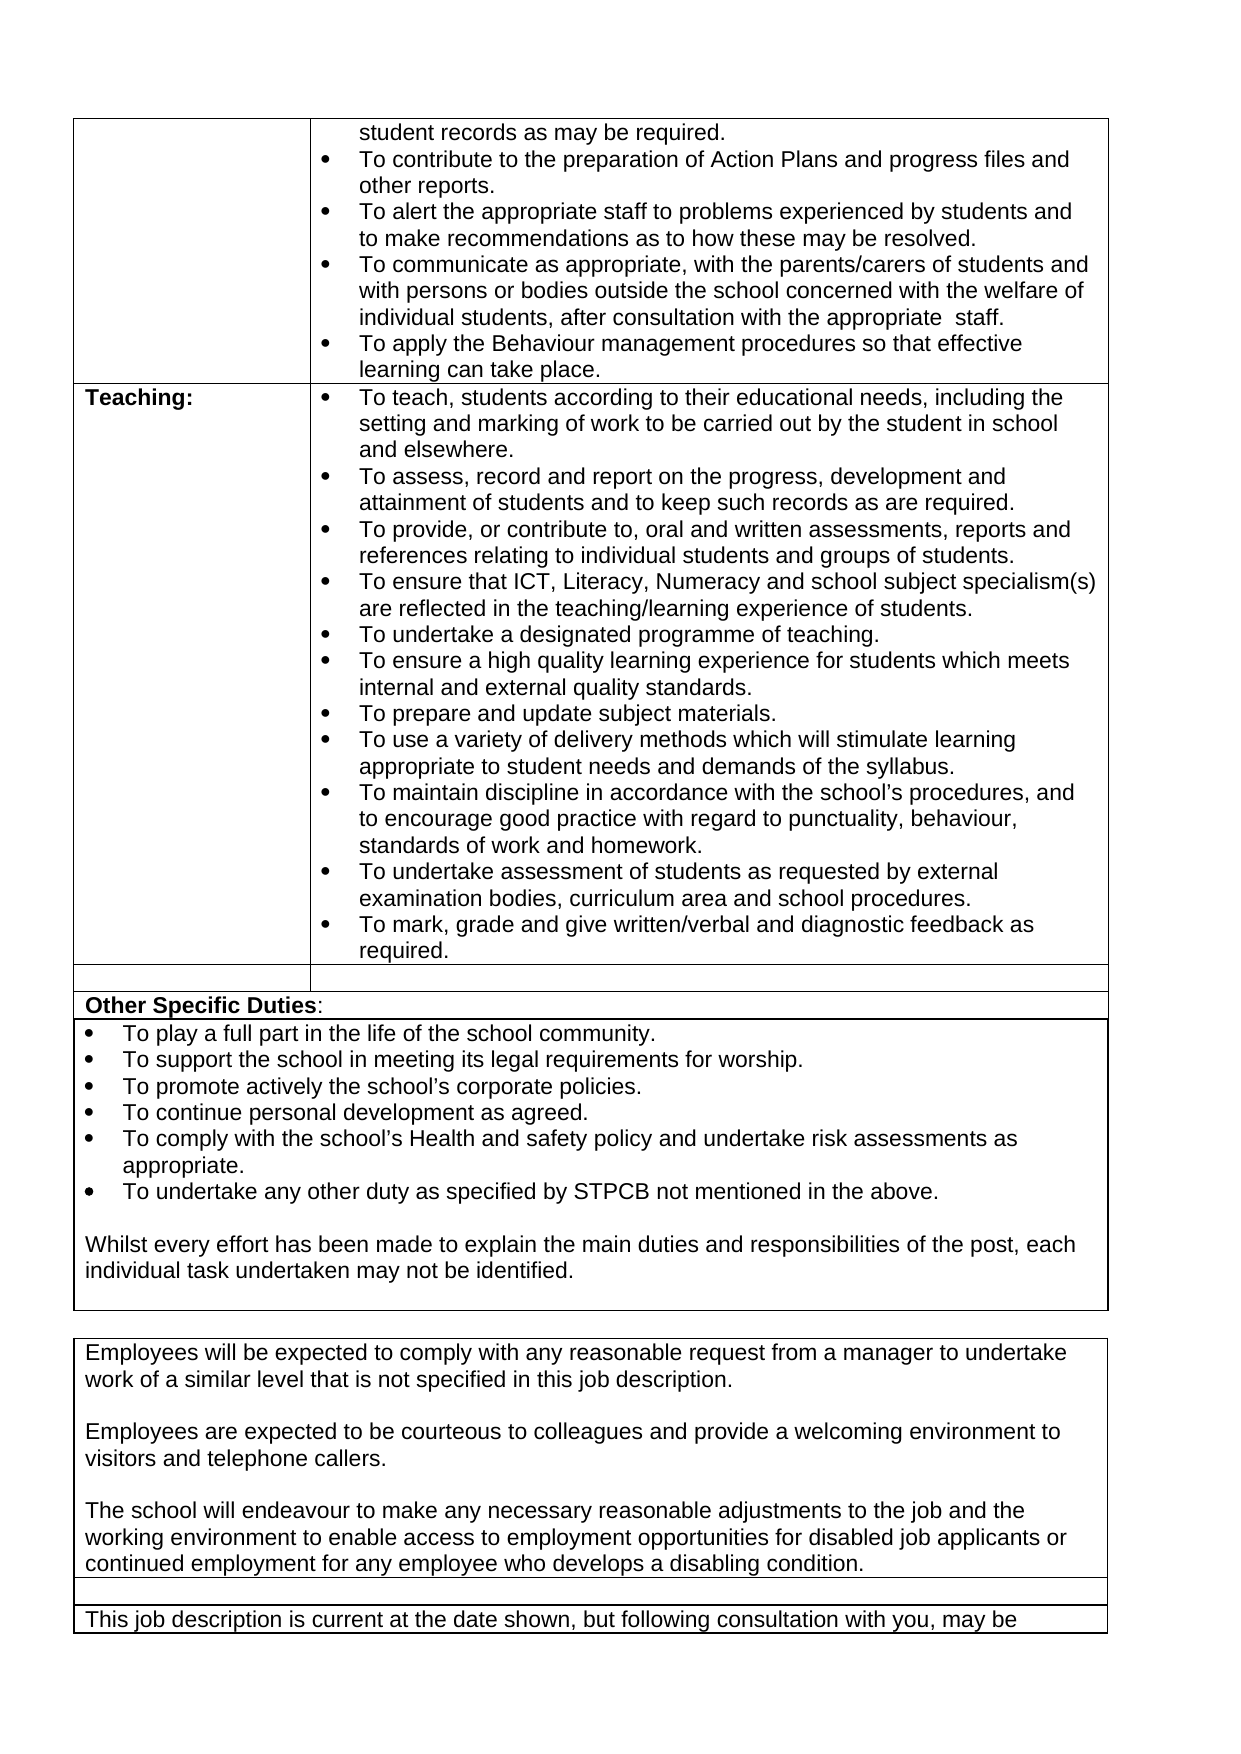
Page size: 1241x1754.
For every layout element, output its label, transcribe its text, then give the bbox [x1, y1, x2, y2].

table_cell [74, 965, 310, 991]
table_cell Teaching: [74, 384, 310, 963]
table_cell To teach, students according to their educational needs, including the setting and marking of work to be carried out by the student in school and elsewhere. To assess, record and report on the progress, development and attainment of students and to keep such records as are required. To provide, or contribute to, oral and written assessments, reports and references relating to individual students and groups of students. To ensure that ICT, Literacy, Numeracy and school subject specialism(s) are reflected in the teaching/learning experience of students. To undertake a designated programme of teaching. To ensure a high quality learning experience for students which meets internal and external quality standards. To prepare and update subject materials. To use a variety of delivery methods which will stimulate learning appropriate to student needs and demands of the syllabus. To maintain discipline in accordance with the school’s procedures, and to encourage good practice with regard to punctuality, behaviour, standards of work and homework. To undertake assessment of students as requested by external examination bodies, curriculum area and school procedures. To mark, grade and give written/verbal and diagnostic feedback as required. [311, 384, 1108, 963]
table_cell [75, 1578, 1107, 1604]
table_header Employees will be expected to comply with any reasonable request from a manager to undertake work of a similar level that is not specified in this job description. Employees are expected to be courteous to colleagues and provide a welcoming environment to visitors and telephone callers. The school will endeavour to make any necessary reasonable adjustments to the job and the working environment to enable access to employment opportunities for disabled job applicants or continued employment for any employee who develops a disabling condition. [75, 1339, 1107, 1576]
table_cell To play a full part in the life of the school community. To support the school in meeting its legal requirements for worship. To promote actively the school’s corporate policies. To continue personal development as agreed. To comply with the school’s Health and safety policy and undertake risk assessments as appropriate. To undertake any other duty as specified by STPCB not mentioned in the above. Whilst every effort has been made to explain the main duties and responsibilities of the post, each individual task undertaken may not be identified. [75, 1020, 1107, 1310]
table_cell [75, 1606, 1107, 1632]
table_cell Other Specific Duties: [74, 992, 1108, 1018]
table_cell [311, 119, 1108, 383]
table_cell [74, 119, 310, 383]
table_cell [311, 965, 1108, 991]
